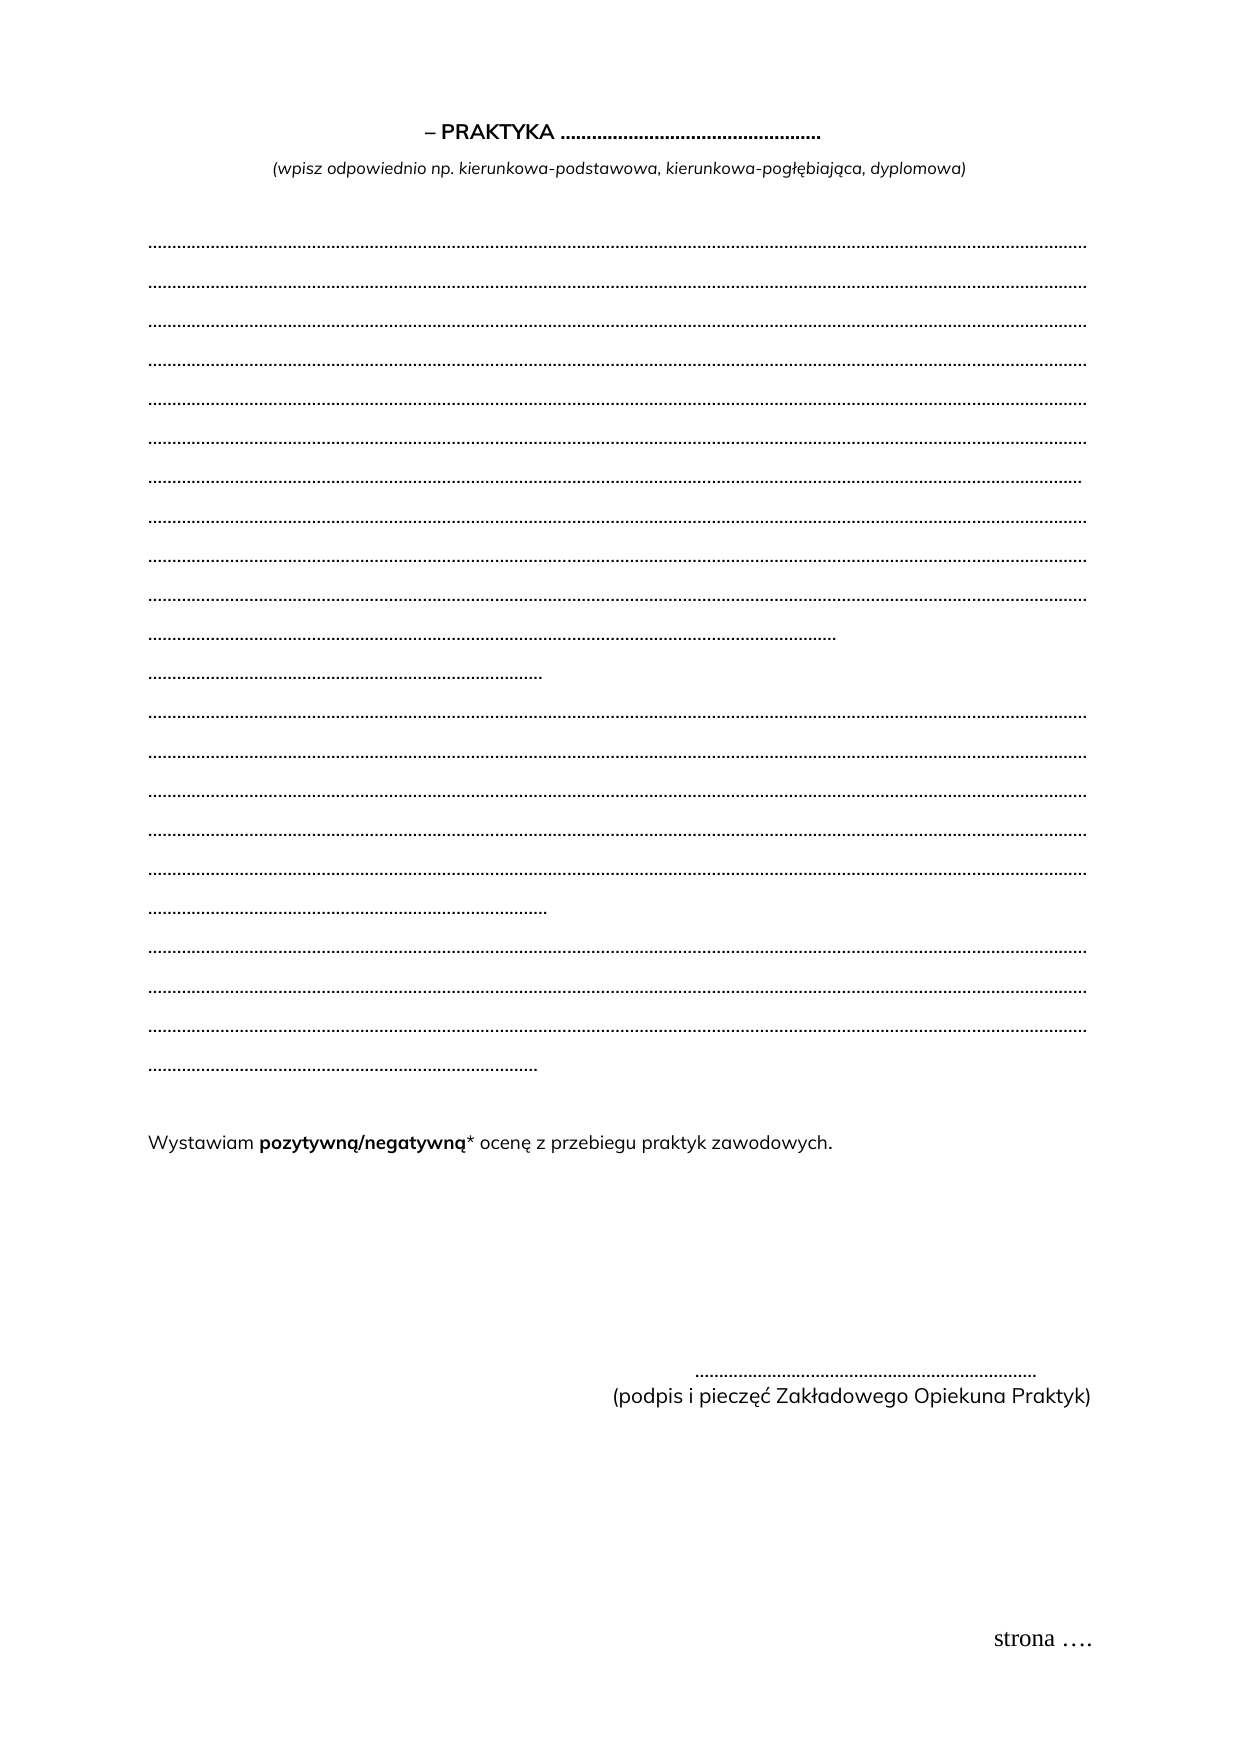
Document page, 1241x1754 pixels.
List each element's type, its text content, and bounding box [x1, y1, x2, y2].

text (wpisz odpowiednio np. kierunkowa-podstawowa, kierunkowa-pogłębiająca, dyplomowa) [148, 157, 1092, 178]
text ……………………………………………………………………………………………………………………………………………………………………………………………………………………………………………………………………………………………………………………………………………………………………………………………………………………………………………………………………………………………………………………………………………………………………………………………………………………………………………………………………..……………………………………………………………………….…………………………………………………………………………………………………………………………………………………………………………………………………………………………………………………………………………………………………………………………………………………………………………………………………………………………………………………………………………………………………………………………………………………………………………………………………………………………………………………………………………………………………………………………………………………………………………………………………………………………………………………………………………………………………………………………………………………………………………..……………………………………………………………………………………………………………………………………………………………………………………………………………………………………………………………………………………………………………………………………………………………………………………………………………………………………………………………………………………………………………………………………………………………………………………………………………… [148, 502, 1092, 1077]
text ………………………………………………………………………………………………………………………………………………………………………………………………………………………………………………………………………………………………………………………………………………………………………………………………………………………………………………………………………………………………………………………………………………………………………………………………………………………………………………………………………………………………………………………………………………………………………………………………………………………………………………………………………………………………………………………………………………………………………………………………………………………………………………………………………………………………………………………………………………………..………………………………………………………………………………………………… [148, 228, 1092, 489]
text Wystawiam pozytywną/negatywną* ocenę z przebiegu praktyk zawodowych. [148, 1129, 1092, 1155]
text (podpis i pieczęć Zakładowego Opiekuna Praktyk) [148, 1382, 1092, 1408]
text …………………………………………………………….. [148, 1356, 1092, 1382]
text – PRAKTYKA ………………………………………….. [148, 118, 1092, 144]
